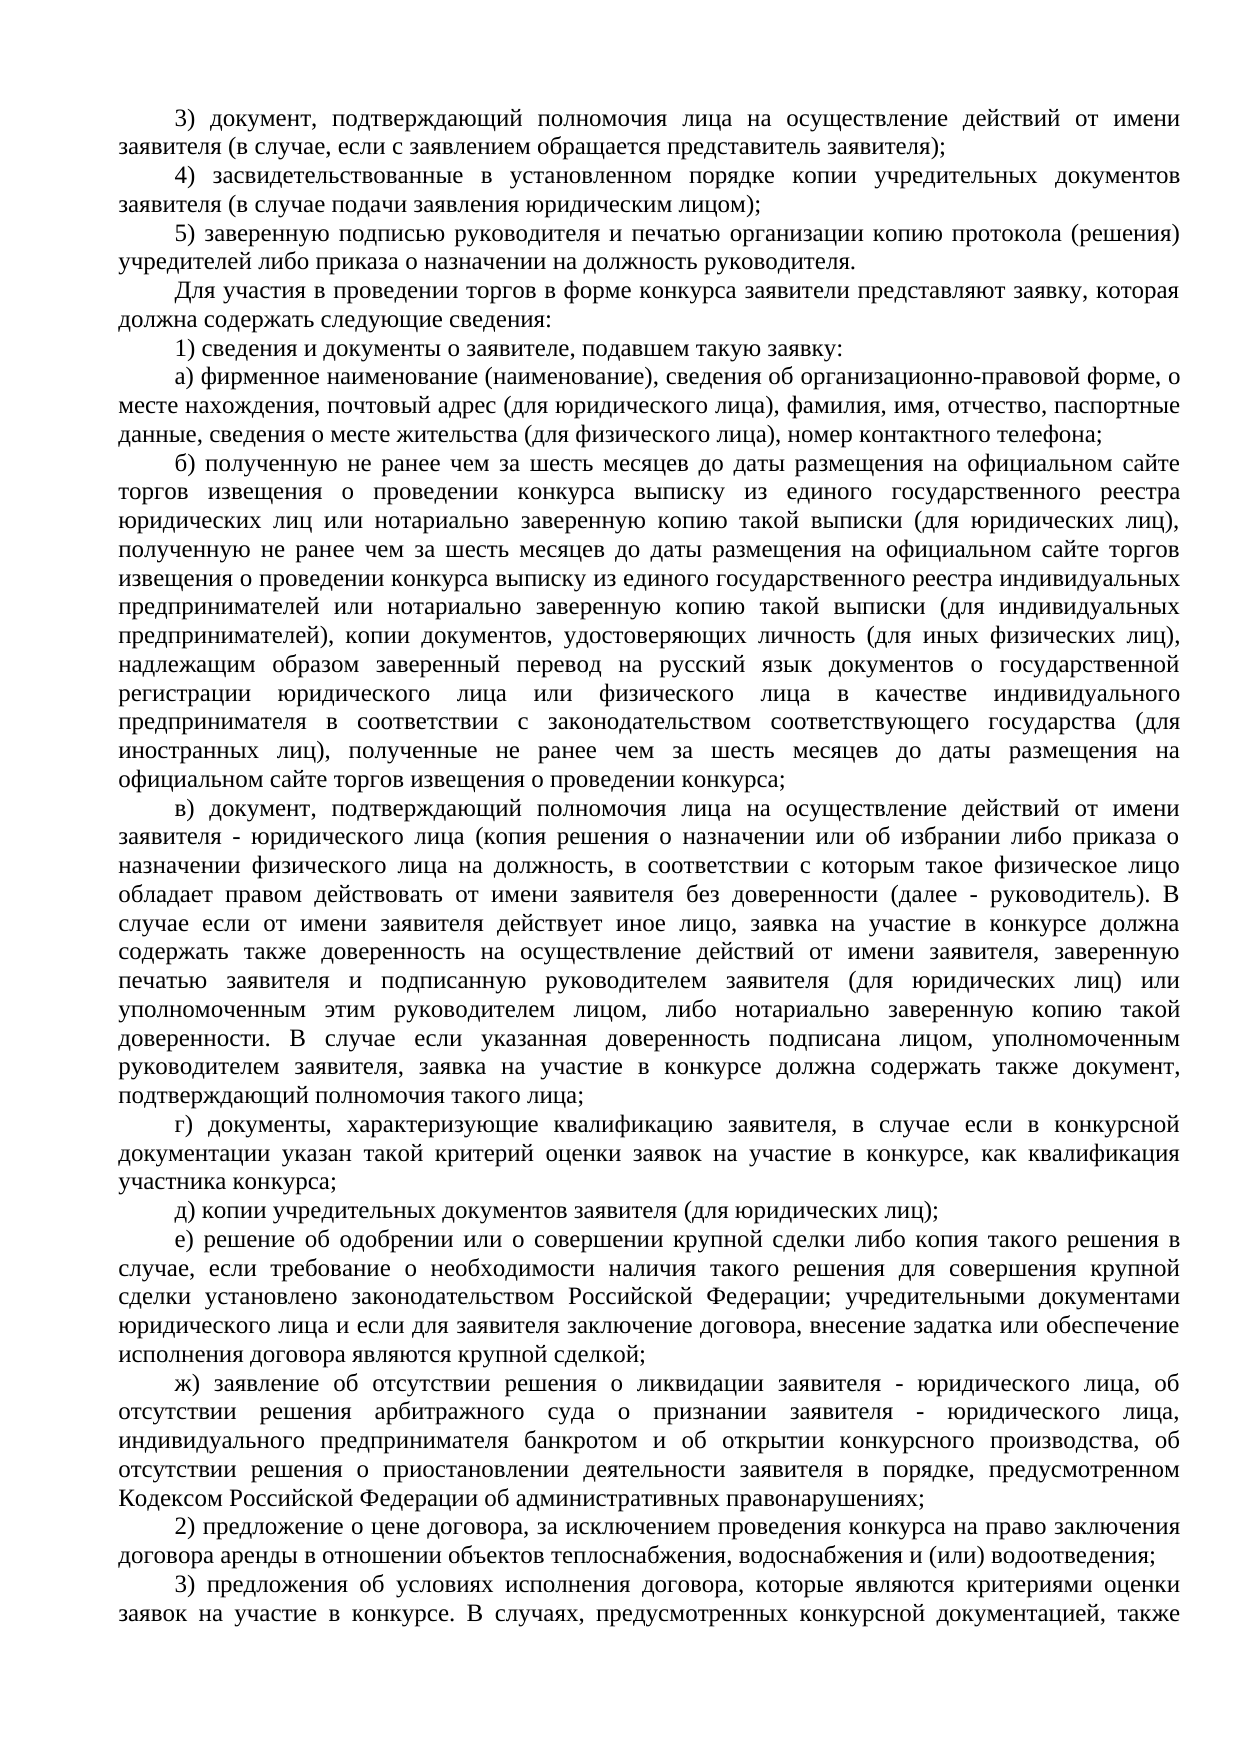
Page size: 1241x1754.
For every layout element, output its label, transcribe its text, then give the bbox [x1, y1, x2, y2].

text а) фирменное наименование (наименование), сведения об организационно-правовой форме, о месте нахождения, почтовый адрес (для юридического лица), фамилия, имя, отчество, паспортные данные, сведения о месте жительства (для физического лица), номер контактного телефона; [118, 361, 1181, 448]
text Для участия в проведении торгов в форме конкурса заявители представляют заявку, которая должна содержать следующие сведения: [118, 275, 1181, 333]
text б) полученную не ранее чем за шесть месяцев до даты размещения на официальном сайте торгов извещения о проведении конкурса выписку из единого государственного реестра юридических лиц или нотариально заверенную копию такой выписки (для юридических лиц), полученную не ранее чем за шесть месяцев до даты размещения на официальном сайте торгов извещения о проведении конкурса выписку из единого государственного реестра индивидуальных предпринимателей или нотариально заверенную копию такой выписки (для индивидуальных предпринимателей), копии документов, удостоверяющих личность (для иных физических лиц), надлежащим образом заверенный перевод на русский язык документов о государственной регистрации юридического лица или физического лица в качестве индивидуального предпринимателя в соответствии с законодательством соответствующего государства (для иностранных лиц), полученные не ранее чем за шесть месяцев до даты размещения на официальном сайте торгов извещения о проведении конкурса; [118, 448, 1181, 793]
text 1) сведения и документы о заявителе, подавшем такую заявку: [118, 333, 1181, 361]
text 3) документ, подтверждающий полномочия лица на осуществление действий от имени заявителя (в случае, если с заявлением обращается представитель заявителя); [118, 103, 1181, 160]
text 4) засвидетельствованные в установленном порядке копии учредительных документов заявителя (в случае подачи заявления юридическим лицом); [118, 160, 1181, 218]
text д) копии учредительных документов заявителя (для юридических лиц); [118, 1195, 1181, 1224]
text в) документ, подтверждающий полномочия лица на осуществление действий от имени заявителя - юридического лица (копия решения о назначении или об избрании либо приказа о назначении физического лица на должность, в соответствии с которым такое физическое лицо обладает правом действовать от имени заявителя без доверенности (далее - руководитель). В случае если от имени заявителя действует иное лицо, заявка на участие в конкурсе должна содержать также доверенность на осуществление действий от имени заявителя, заверенную печатью заявителя и подписанную руководителем заявителя (для юридических лиц) или уполномоченным этим руководителем лицом, либо нотариально заверенную копию такой доверенности. В случае если указанная доверенность подписана лицом, уполномоченным руководителем заявителя, заявка на участие в конкурсе должна содержать также документ, подтверждающий полномочия такого лица; [118, 793, 1181, 1109]
text е) решение об одобрении или о совершении крупной сделки либо копия такого решения в случае, если требование о необходимости наличия такого решения для совершения крупной сделки установлено законодательством Российской Федерации; учредительными документами юридического лица и если для заявителя заключение договора, внесение задатка или обеспечение исполнения договора являются крупной сделкой; [118, 1224, 1181, 1368]
text г) документы, характеризующие квалификацию заявителя, в случае если в конкурсной документации указан такой критерий оценки заявок на участие в конкурсе, как квалификация участника конкурса; [118, 1109, 1181, 1195]
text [118, 1569, 1181, 1626]
text ж) заявление об отсутствии решения о ликвидации заявителя - юридического лица, об отсутствии решения арбитражного суда о признании заявителя - юридического лица, индивидуального предпринимателя банкротом и об открытии конкурсного производства, об отсутствии решения о приостановлении деятельности заявителя в порядке, предусмотренном Кодексом Российской Федерации об административных правонарушениях; [118, 1368, 1181, 1511]
text 5) заверенную подписью руководителя и печатью организации копию протокола (решения) учредителей либо приказа о назначении на должность руководителя. [118, 218, 1181, 275]
text 2) предложение о цене договора, за исключением проведения конкурса на право заключения договора аренды в отношении объектов теплоснабжения, водоснабжения и (или) водоотведения; [118, 1511, 1181, 1569]
